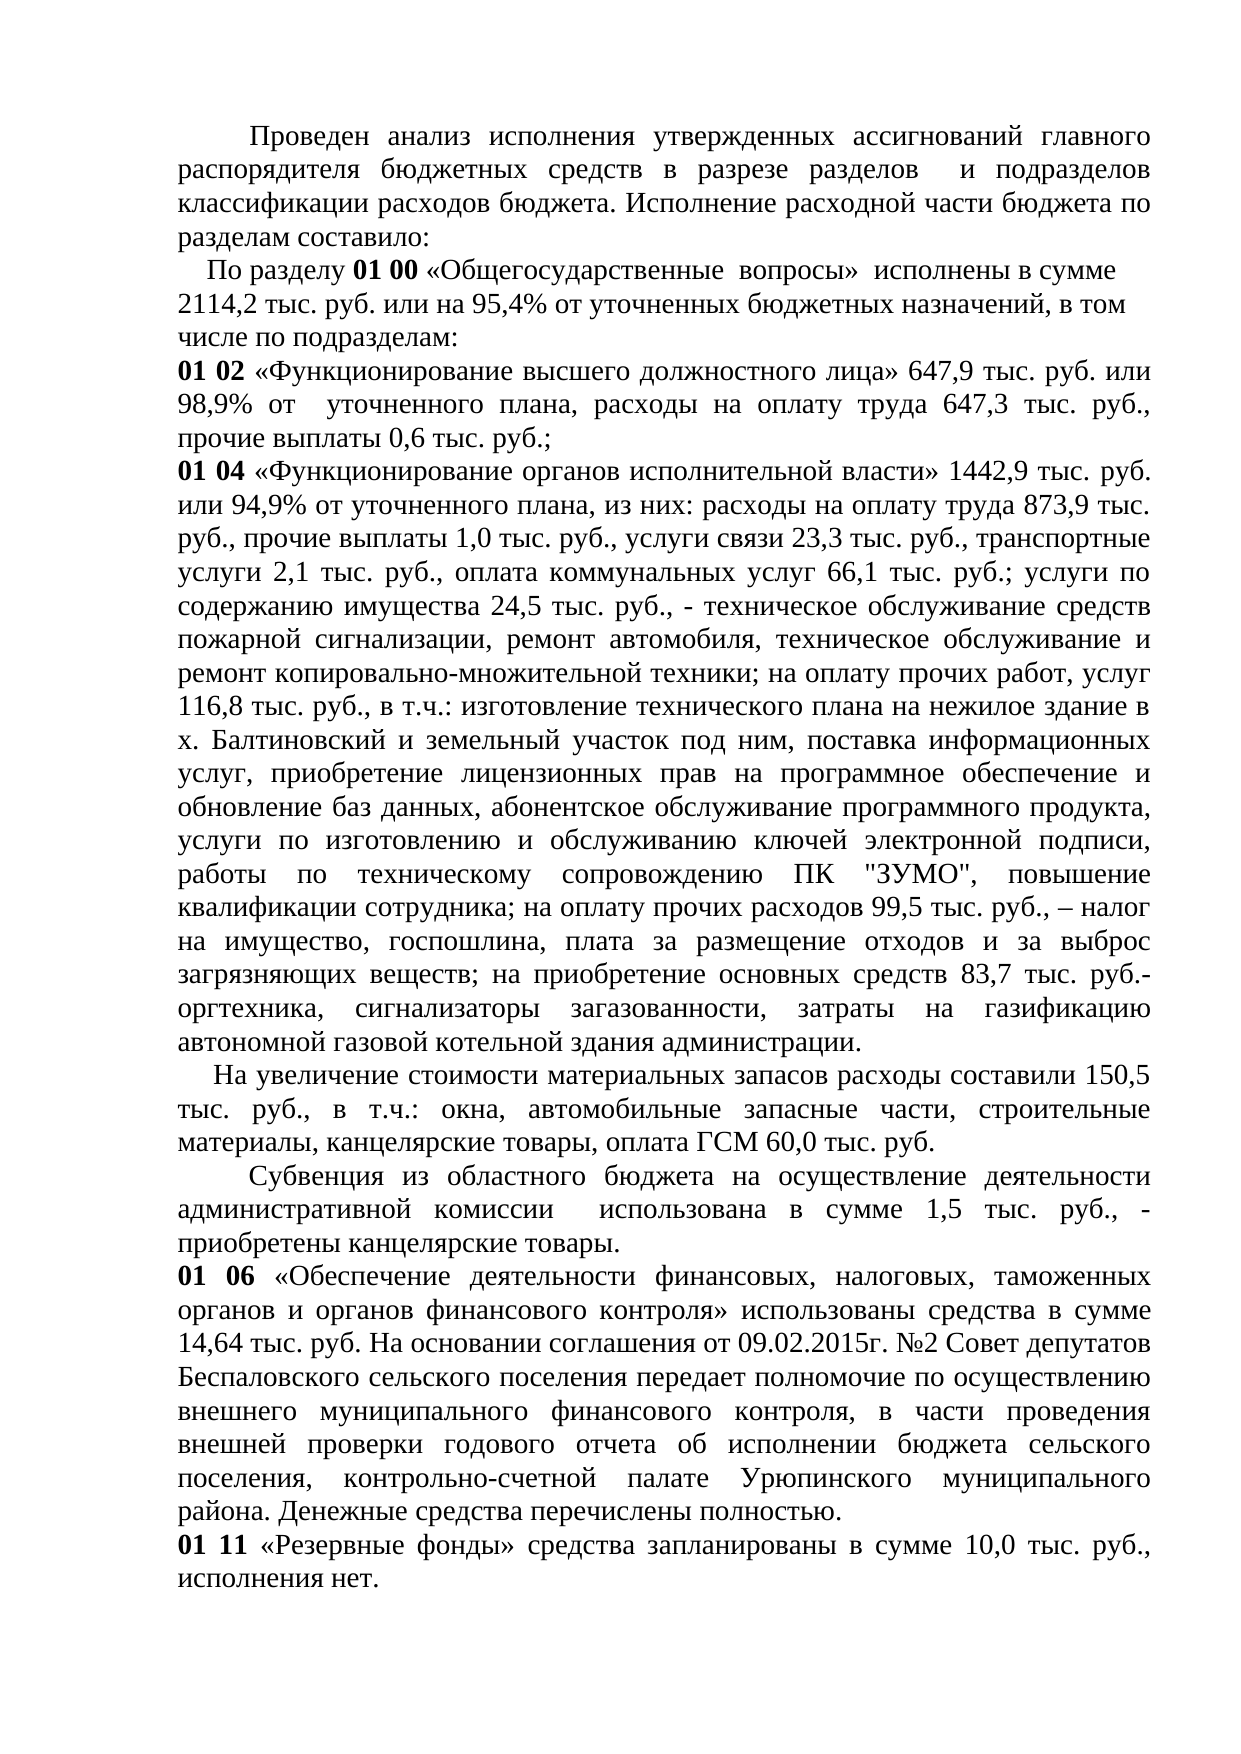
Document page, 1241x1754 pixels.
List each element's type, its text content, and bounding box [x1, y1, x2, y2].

text На увеличение стоимости материальных запасов расходы составили 150,5 тыс. руб., в т.ч.: окна, автомобильные запасные части, строительные материалы, канцелярские товары, оплата ГСМ 60,0 тыс. руб. [177, 1057, 1152, 1158]
text Проведен анализ исполнения утвержденных ассигнований главного распорядителя бюджетных средств в разрезе разделов и подразделов классификации расходов бюджета. Исполнение расходной части бюджета по разделам составило: [177, 118, 1152, 252]
text Субвенция из областного бюджета на осуществление деятельности административной комиссии использована в сумме 1,5 тыс. руб., - приобретены канцелярские товары. [177, 1158, 1152, 1258]
text 01 11 «Резервные фонды» средства запланированы в сумме 10,0 тыс. руб., исполнения нет. [177, 1527, 1152, 1594]
text 01 02 «Функционирование высшего должностного лица» 647,9 тыс. руб. или 98,9% от уточненного плана, расходы на оплату труда 647,3 тыс. руб., прочие выплаты 0,6 тыс. руб.; [177, 353, 1152, 453]
text По разделу 01 00 «Общегосударственные вопросы» исполнены в сумме 2114,2 тыс. руб. или на 95,4% от уточненных бюджетных назначений, в том числе по подразделам: [177, 252, 1152, 353]
text 01 06 «Обеспечение деятельности финансовых, налоговых, таможенных органов и органов финансового контроля» использованы средства в сумме 14,64 тыс. руб. На основании соглашения от 09.02.2015г. №2 Совет депутатов Беспаловского сельского поселения передает полномочие по осуществлению внешнего муниципального финансового контроля, в части проведения внешней проверки годового отчета об исполнении бюджета сельского поселения, контрольно-счетной палате Урюпинского муниципального района. Денежные средства перечислены полностью. [177, 1258, 1152, 1527]
text 01 04 «Функционирование органов исполнительной власти» 1442,9 тыс. руб. или 94,9% от уточненного плана, из них: расходы на оплату труда 873,9 тыс. руб., прочие выплаты 1,0 тыс. руб., услуги связи 23,3 тыс. руб., транспортные услуги 2,1 тыс. руб., оплата коммунальных услуг 66,1 тыс. руб.; услуги по содержанию имущества 24,5 тыс. руб., - техническое обслуживание средств пожарной сигнализации, ремонт автомобиля, техническое обслуживание и ремонт копировально-множительной техники; на оплату прочих работ, услуг 116,8 тыс. руб., в т.ч.: изготовление технического плана на нежилое здание в х. Балтиновский и земельный участок под ним, поставка информационных услуг, приобретение лицензионных прав на программное обеспечение и обновление баз данных, абонентское обслуживание программного продукта, услуги по изготовлению и обслуживанию ключей электронной подписи, работы по техническому сопровождению ПК "ЗУМО", повышение квалификации сотрудника; на оплату прочих расходов 99,5 тыс. руб., – налог на имущество, госпошлина, плата за размещение отходов и за выброс загрязняющих веществ; на приобретение основных средств 83,7 тыс. руб.- оргтехника, сигнализаторы загазованности, затраты на газификацию автономной газовой котельной здания администрации. [177, 453, 1152, 1057]
